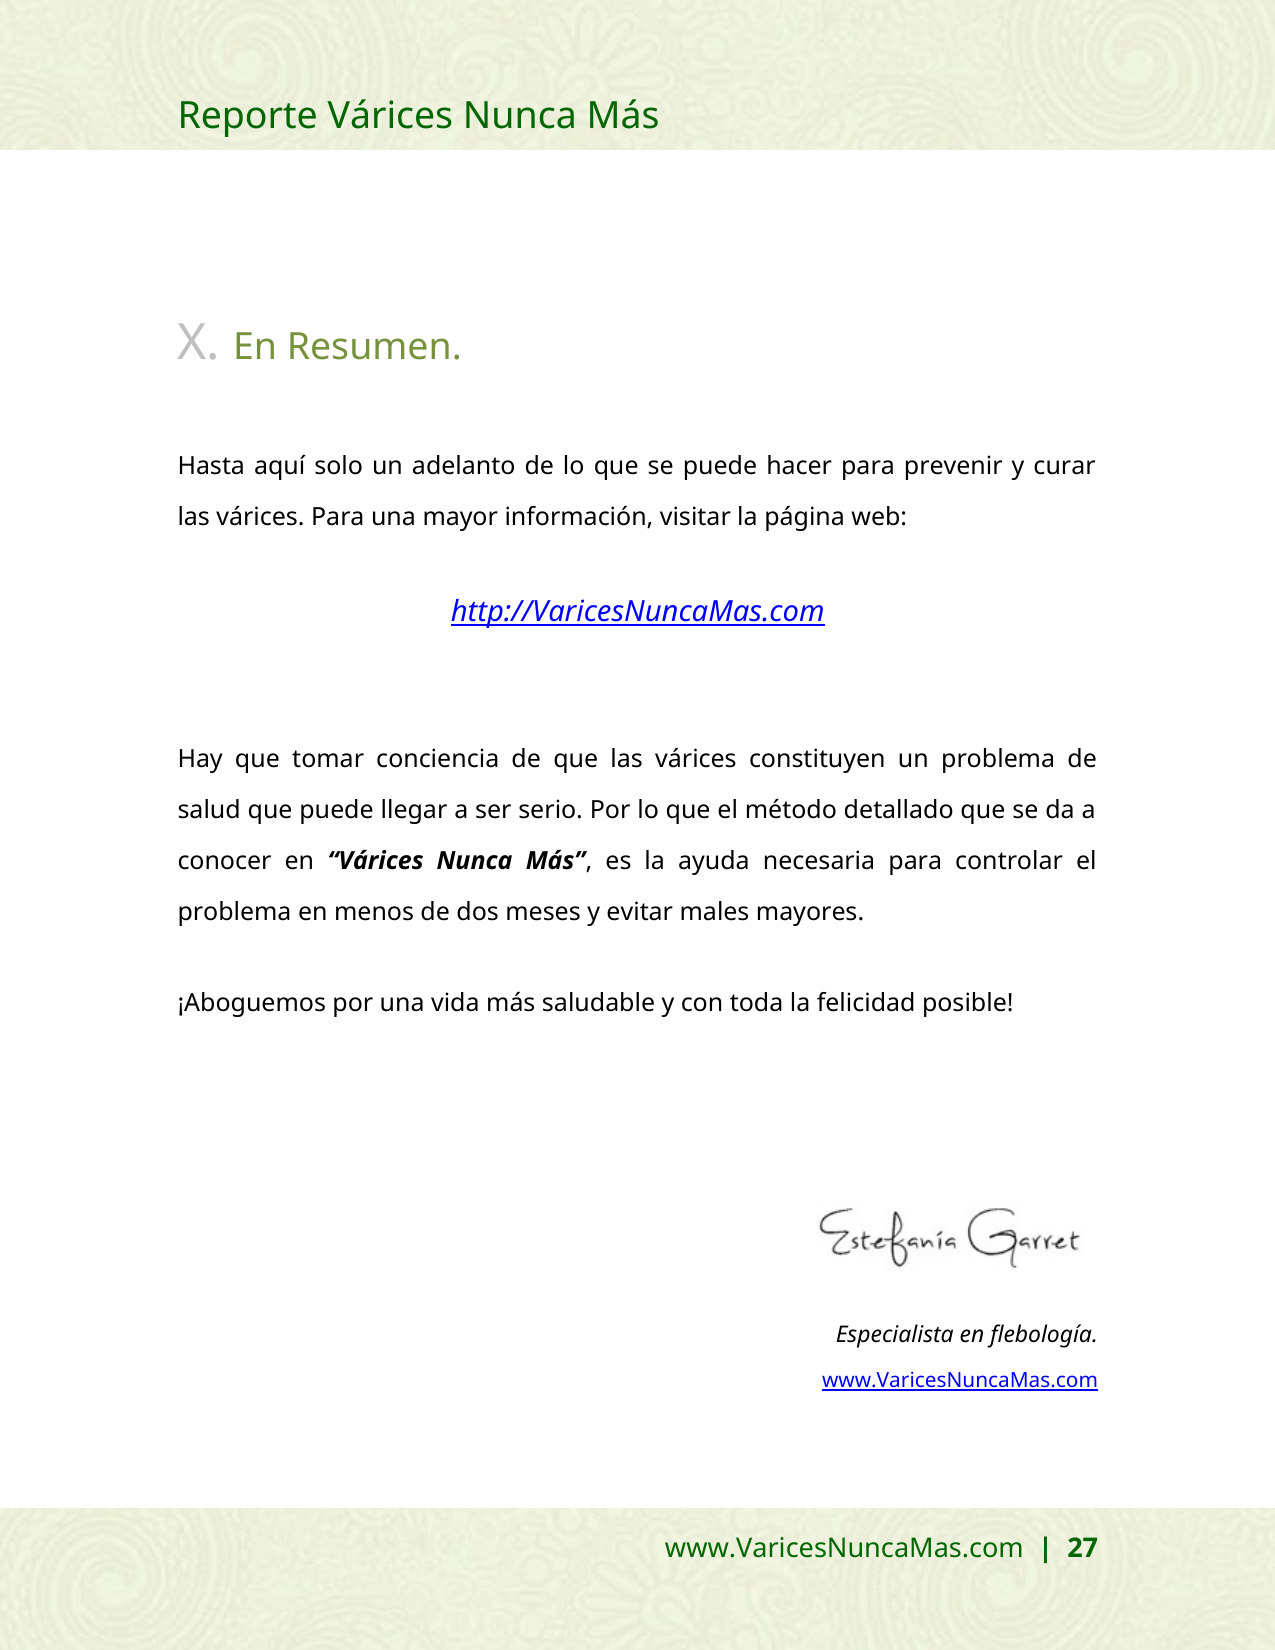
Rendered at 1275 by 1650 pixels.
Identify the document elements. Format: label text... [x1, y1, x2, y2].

picture [0, 1508, 1275, 1650]
text Hasta aquí solo un adelanto de lo que se puede hacer para prevenir y curar las várices. Para una mayor información, visitar la página web: [177, 448, 1098, 533]
text ¡Aboguemos por una vida más saludable y con toda la felicidad posible! [177, 985, 1098, 1019]
text Hay que tomar conciencia de que las várices constituyen un problema de salud que puede llegar a ser serio. Por lo que el método detallado que se da a conocer en “Várices Nunca Más”, es la ayuda necesaria para controlar el problema en menos de dos meses y evitar males mayores. [177, 689, 1098, 928]
picture [816, 1201, 1098, 1272]
text Especialista en flebología. [177, 1271, 1098, 1349]
text www.VaricesNuncaMas.com [177, 1365, 1098, 1393]
text X. En Resumen. [177, 306, 1098, 374]
text http://VaricesNuncaMas.com [177, 590, 1098, 630]
picture [0, 0, 1275, 150]
